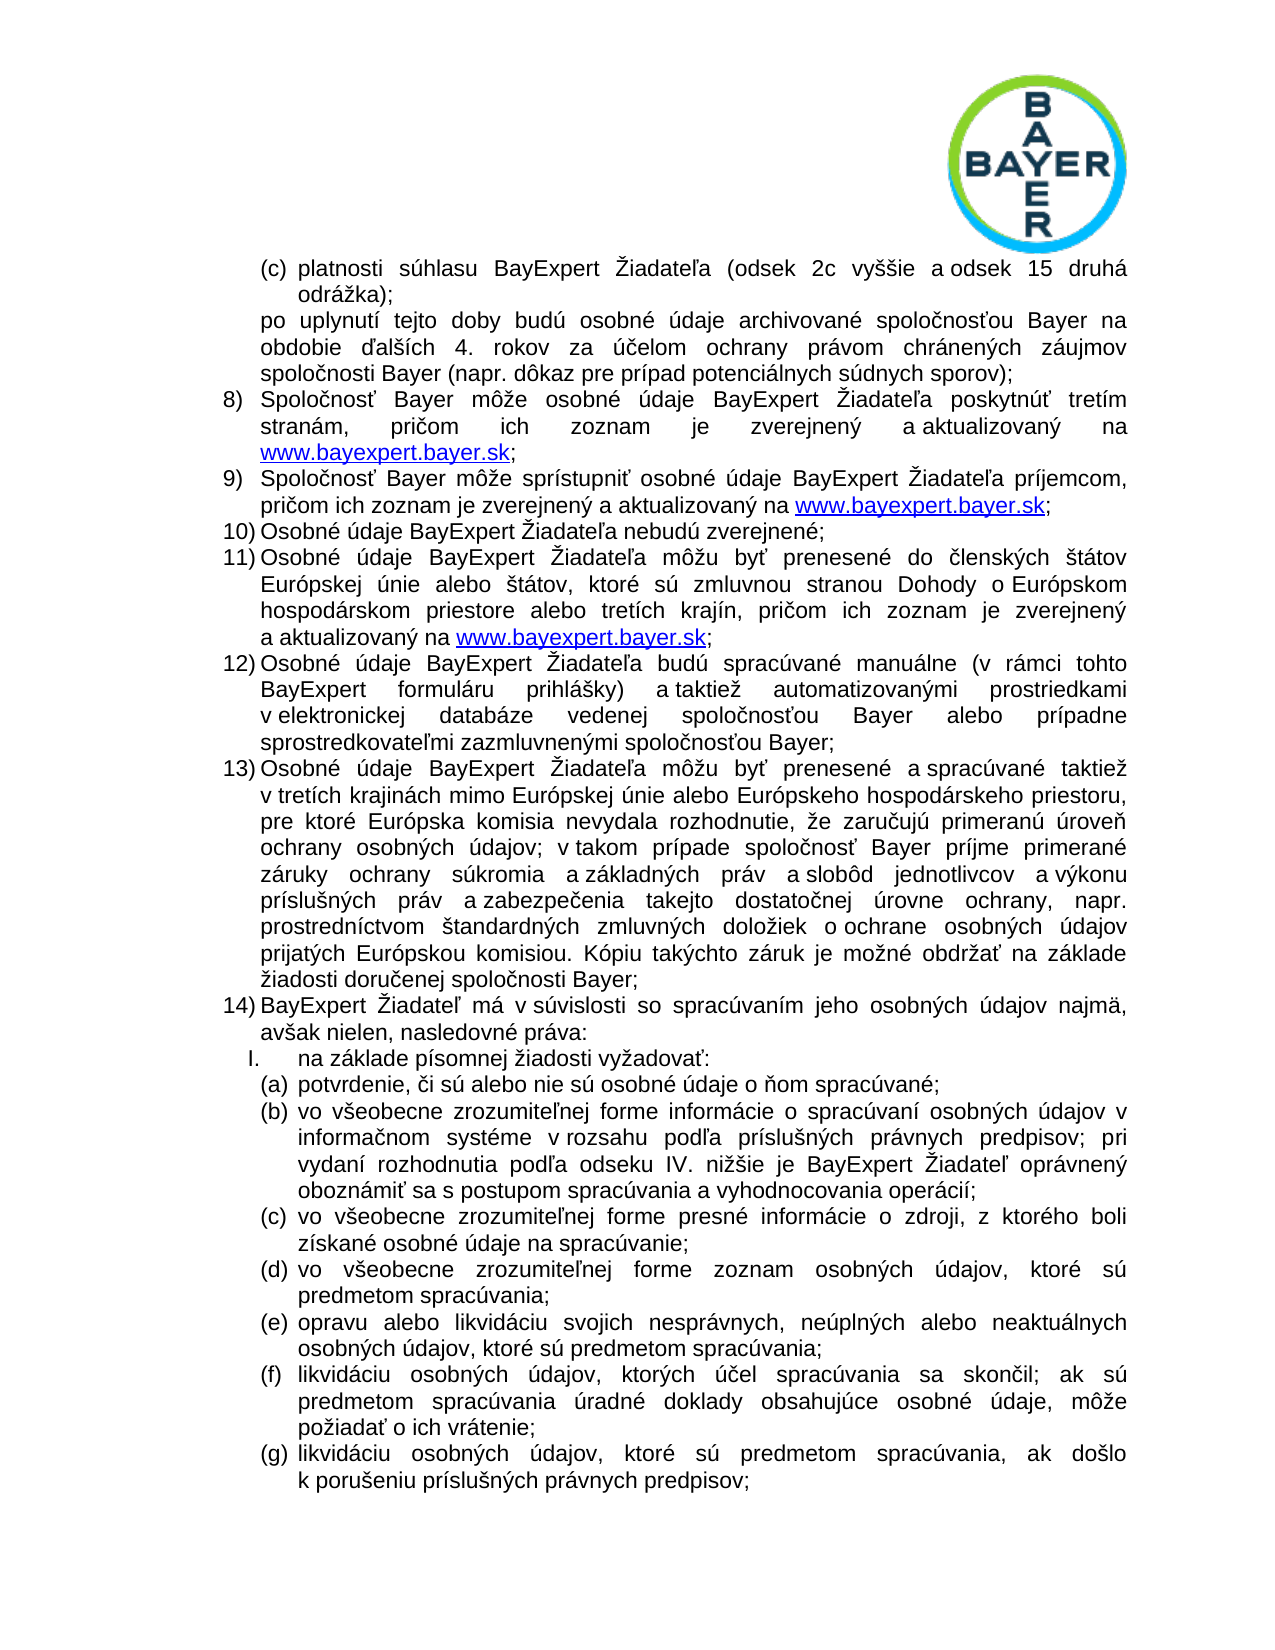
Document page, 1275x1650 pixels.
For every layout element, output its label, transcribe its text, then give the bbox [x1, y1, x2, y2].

list Spoločnosť Bayer môže osobné údaje BayExpert Žiadateľa poskytnúť tretím stranám, pričom ich zoznam je zverejnený a aktualizovaný na www.bayexpert.bayer.sk; [223, 386, 1127, 465]
list Spoločnosť Bayer môže sprístupniť osobné údaje BayExpert Žiadateľa príjemcom, pričom ich zoznam je zverejnený a aktualizovaný na www.bayexpert.bayer.sk; [223, 465, 1127, 518]
list BayExpert Žiadateľ má v súvislosti so spracúvaním jeho osobných údajov najmä, avšak nielen, nasledovné práva: [223, 992, 1127, 1045]
list likvidáciu osobných údajov, ktoré sú predmetom spracúvania, ak došlo k porušeniu príslušných právnych predpisov; [260, 1440, 1127, 1493]
list Osobné údaje BayExpert Žiadateľa budú spracúvané manuálne (v rámci tohto BayExpert formuláru prihlášky) a taktiež automatizovanými prostriedkami v elektronickej databáze vedenej spoločnosťou Bayer alebo prípadne sprostredkovateľmi zazmluvnenými spoločnosťou Bayer; [223, 650, 1127, 755]
list Osobné údaje BayExpert Žiadateľa môžu byť prenesené do členských štátov Európskej únie alebo štátov, ktoré sú zmluvnou stranou Dohody o Európskom hospodárskom priestore alebo tretích krajín, pričom ich zoznam je zverejnený a aktualizovaný na www.bayexpert.bayer.sk; [223, 544, 1127, 650]
list na základe písomnej žiadosti vyžadovať: [260, 1045, 1127, 1071]
list vo všeobecne zrozumiteľnej forme informácie o spracúvaní osobných údajov v informačnom systéme v rozsahu podľa príslušných právnych predpisov; pri vydaní rozhodnutia podľa odseku IV. nižšie je BayExpert Žiadateľ oprávnený oboznámiť sa s postupom spracúvania a vyhodnocovania operácií; [260, 1098, 1127, 1203]
picture [946, 73, 1128, 255]
list opravu alebo likvidáciu svojich nesprávnych, neúplných alebo neaktuálnych osobných údajov, ktoré sú predmetom spracúvania; [260, 1309, 1127, 1361]
list Osobné údaje BayExpert Žiadateľa môžu byť prenesené a spracúvané taktiež v tretích krajinách mimo Európskej únie alebo Európskeho hospodárskeho priestoru, pre ktoré Európska komisia nevydala rozhodnutie, že zaručujú primeranú úroveň ochrany osobných údajov; v takom prípade spoločnosť Bayer príjme primerané záruky ochrany súkromia a základných práv a slobôd jednotlivcov a výkonu príslušných práv a zabezpečenia takejto dostatočnej úrovne ochrany, napr. prostredníctvom štandardných zmluvných doložiek o ochrane osobných údajov prijatých Európskou komisiou. Kópiu takýchto záruk je možné obdržať na základe žiadosti doručenej spoločnosti Bayer; [223, 755, 1127, 992]
list likvidáciu osobných údajov, ktorých účel spracúvania sa skončil; ak sú predmetom spracúvania úradné doklady obsahujúce osobné údaje, môže požiadať o ich vrátenie; [260, 1361, 1127, 1440]
list Osobné údaje BayExpert Žiadateľa nebudú zverejnené; [223, 518, 1127, 544]
text po uplynutí tejto doby budú osobné údaje archivované spoločnosťou Bayer na obdobie ďalších 4. rokov za účelom ochrany právom chránených záujmov spoločnosti Bayer (napr. dôkaz pre prípad potenciálnych súdnych sporov); [260, 307, 1127, 386]
list potvrdenie, či sú alebo nie sú osobné údaje o ňom spracúvané; [260, 1071, 1127, 1098]
list vo všeobecne zrozumiteľnej forme presné informácie o zdroji, z ktorého boli získané osobné údaje na spracúvanie; [260, 1203, 1127, 1256]
list platnosti súhlasu BayExpert Žiadateľa (odsek 2c vyššie a odsek 15 druhá odrážka); [260, 254, 1127, 307]
list vo všeobecne zrozumiteľnej forme zoznam osobných údajov, ktoré sú predmetom spracúvania; [260, 1256, 1127, 1309]
